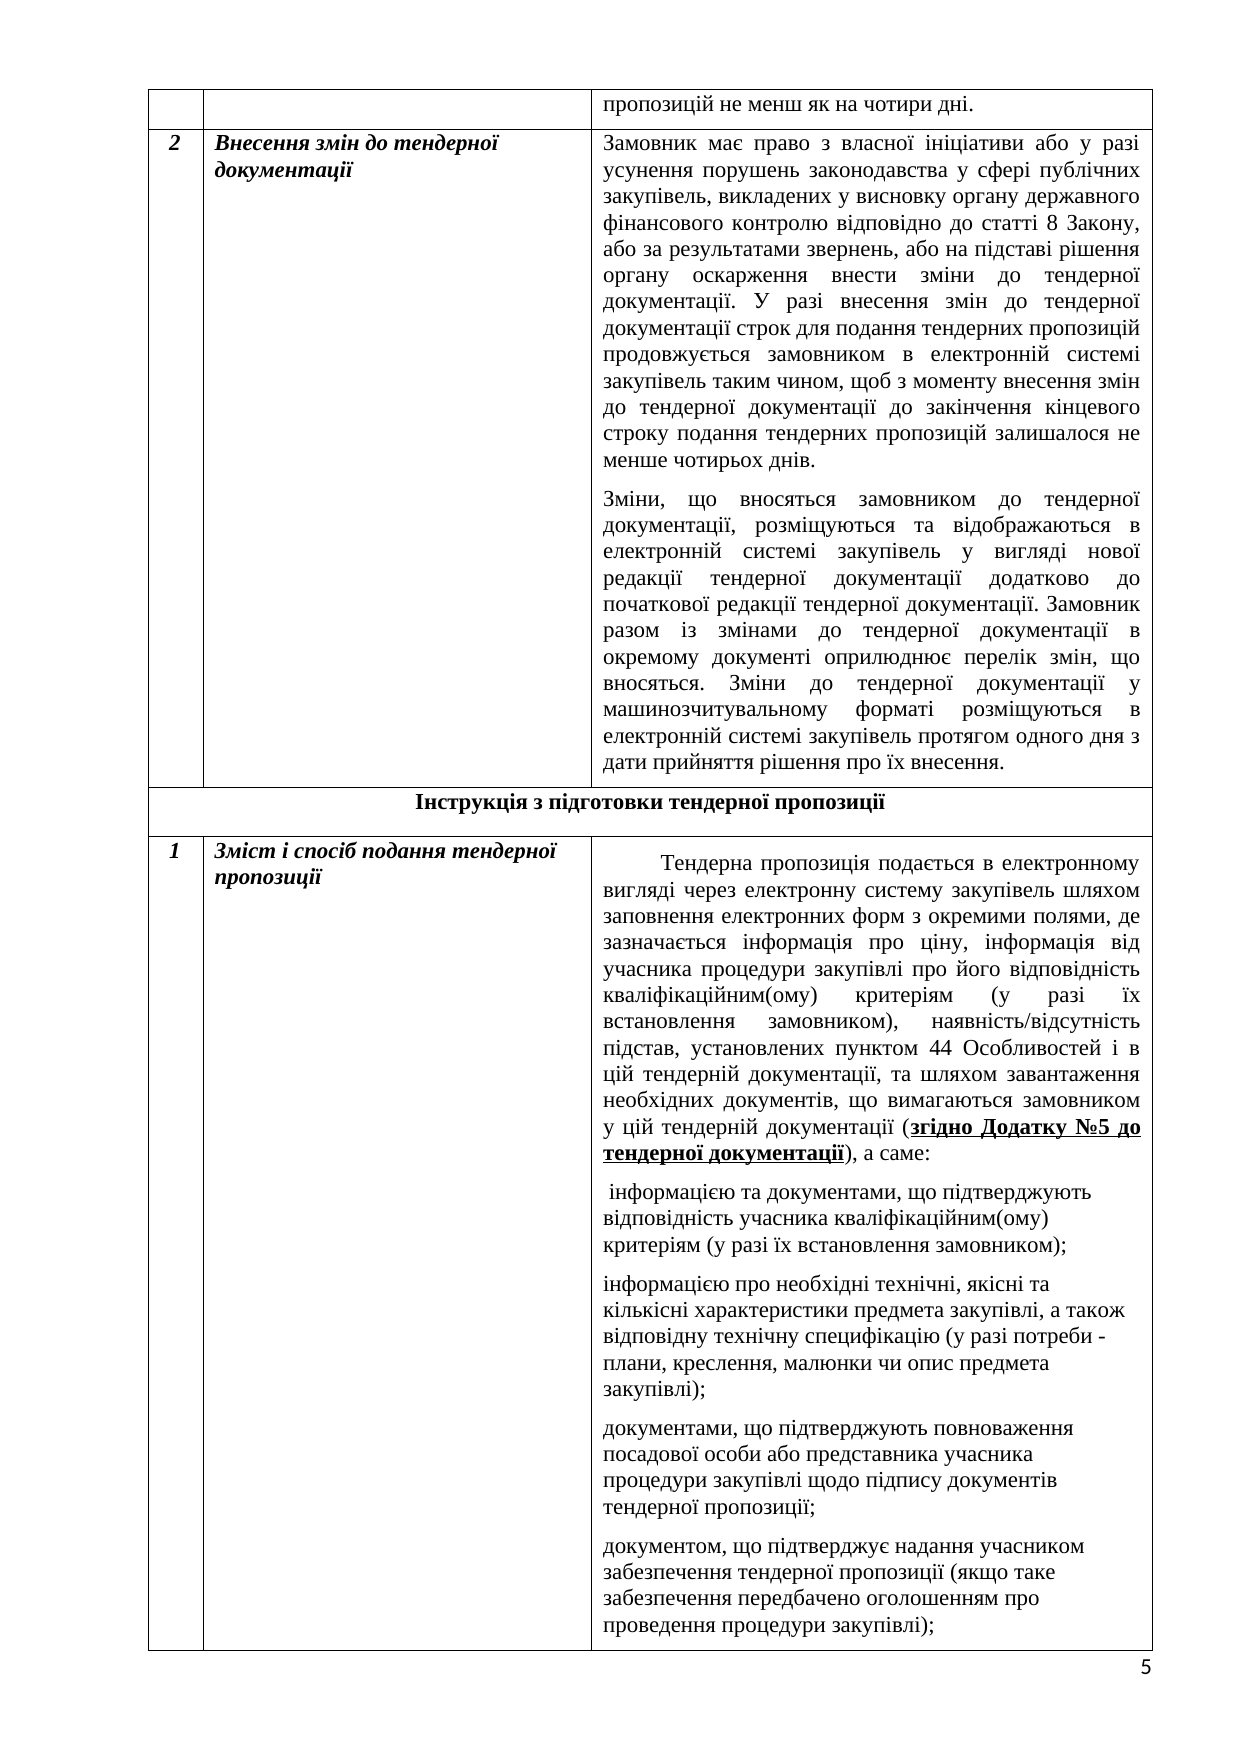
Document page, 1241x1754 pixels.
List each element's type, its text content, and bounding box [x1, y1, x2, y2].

table_cell Внесення змін до тендерної документації [204, 130, 591, 787]
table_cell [592, 90, 1152, 128]
table_cell Інструкція з підготовки тендерної пропозиції [149, 788, 1152, 836]
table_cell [204, 837, 591, 1650]
table_cell 1 [149, 837, 203, 1650]
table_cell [204, 90, 591, 128]
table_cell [592, 837, 1152, 1650]
table_cell Замовник має право з власної ініціативи або у разі усунення порушень законодавства у сфері публічних закупівель, викладених у висновку органу державного фінансового контролю відповідно до статті 8 Закону, або за результатами звернень, або на підставі рішення органу оскарження внести зміни до тендерної документації. У разі внесення змін до тендерної документації строк для подання тендерних пропозицій продовжується замовником в електронній системі закупівель таким чином, щоб з моменту внесення змін до тендерної документації до закінчення кінцевого строку подання тендерних пропозицій залишалося не менше чотирьох днів. Зміни, що вносяться замовником до тендерної документації, розміщуються та відображаються в електронній системі закупівель у вигляді нової редакції тендерної документації додатково до початкової редакції тендерної документації. Замовник разом із змінами до тендерної документації в окремому документі оприлюднює перелік змін, що вносяться. Зміни до тендерної документації у машинозчитувальному форматі розміщуються в електронній системі закупівель протягом одного дня з дати прийняття рішення про їх внесення. [592, 130, 1152, 787]
table_cell 2 [149, 130, 203, 787]
table_cell 1 [149, 90, 203, 128]
